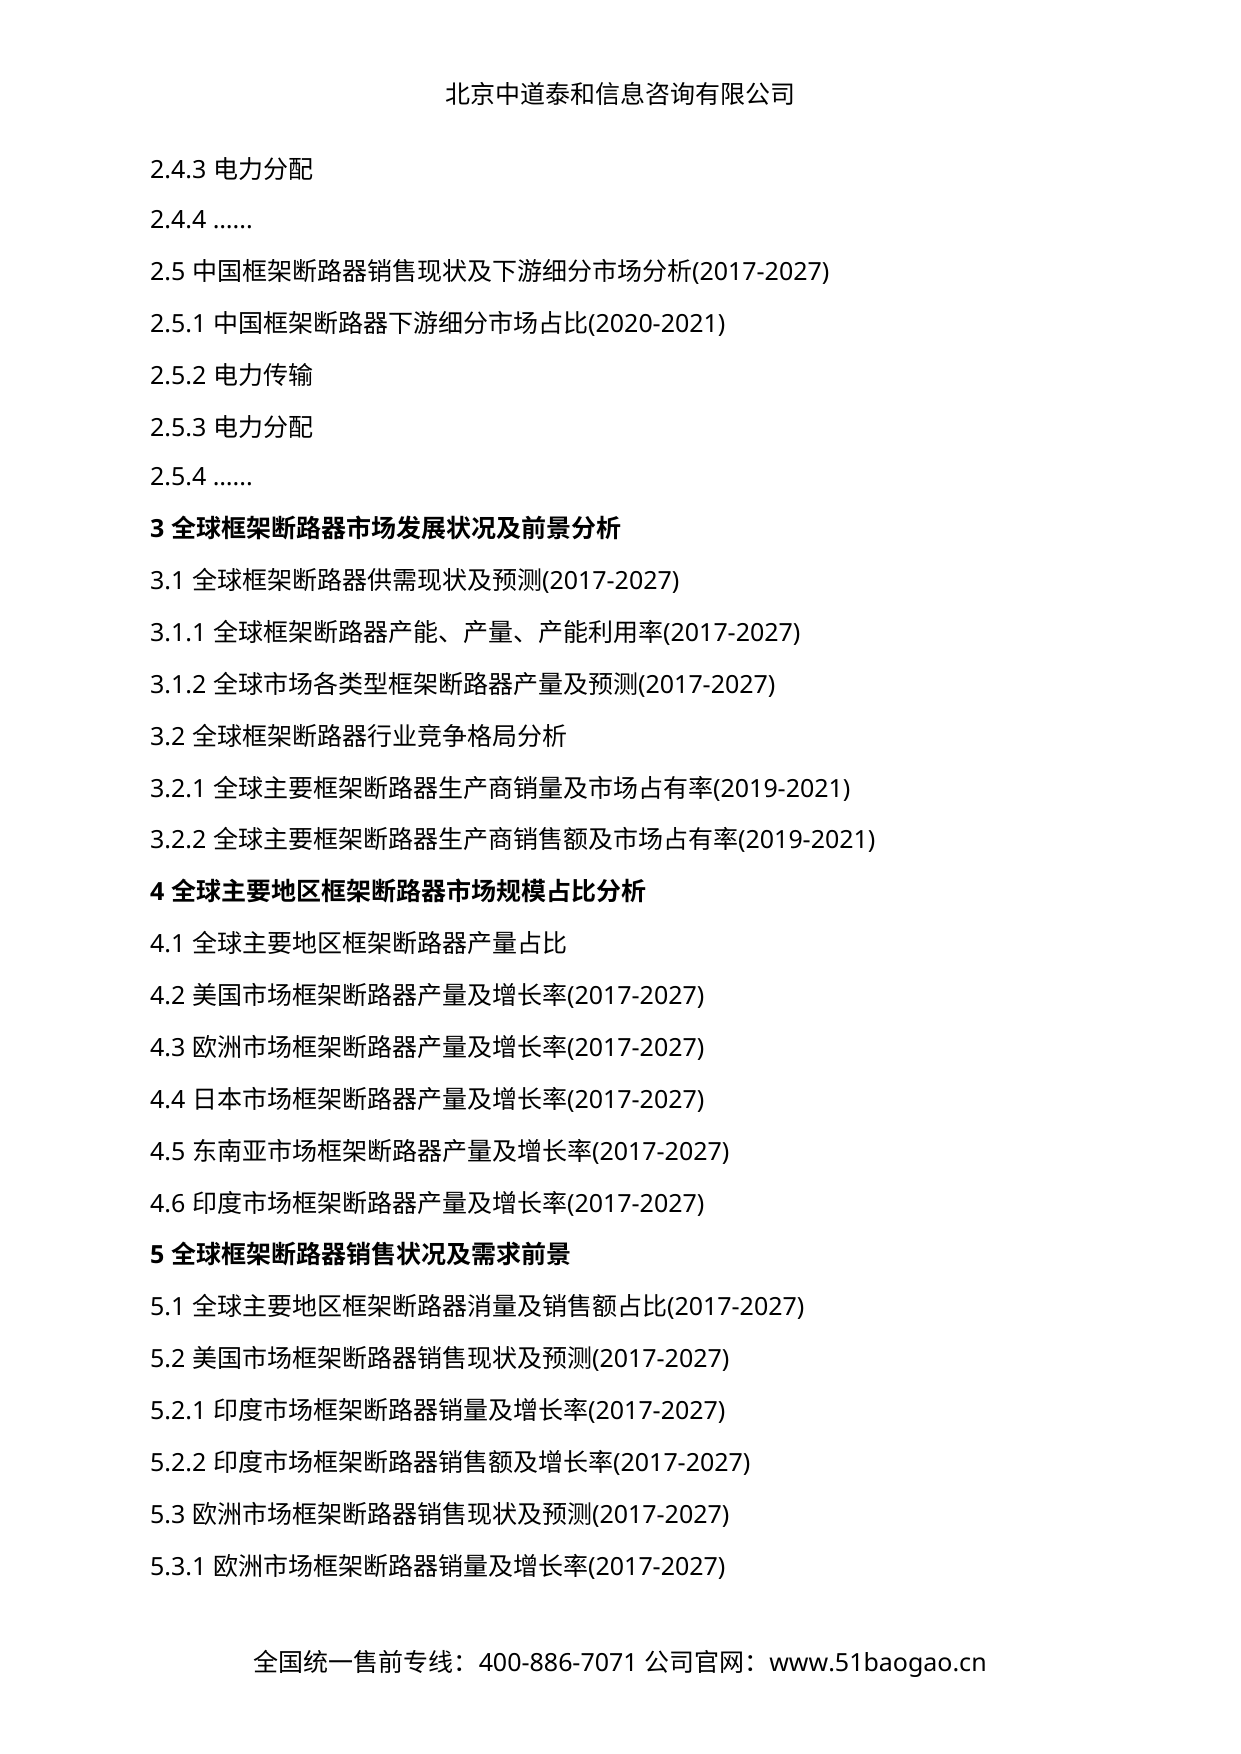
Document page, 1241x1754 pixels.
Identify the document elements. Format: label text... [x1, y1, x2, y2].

text 4.3 欧洲市场框架断路器产量及增长率(2017-2027) [150, 1027, 1090, 1064]
text 2.5.4 …... [150, 459, 1090, 493]
text 2.5 中国框架断路器销售现状及下游细分市场分析(2017-2027) [150, 252, 1090, 288]
text 3.2 全球框架断路器行业竞争格局分析 [150, 716, 1090, 752]
text 5.2.1 印度市场框架断路器销量及增长率(2017-2027) [150, 1391, 1090, 1427]
text 5 全球框架断路器销售状况及需求前景 [150, 1235, 1090, 1271]
text 4.2 美国市场框架断路器产量及增长率(2017-2027) [150, 976, 1090, 1012]
text 2.5.1 中国框架断路器下游细分市场占比(2020-2021) [150, 303, 1090, 340]
text 4.4 日本市场框架断路器产量及增长率(2017-2027) [150, 1079, 1090, 1116]
text 3 全球框架断路器市场发展状况及前景分析 [150, 509, 1090, 545]
text 3.2.1 全球主要框架断路器生产商销量及市场占有率(2019-2021) [150, 768, 1090, 804]
text 2.4.4 …... [150, 202, 1090, 236]
text 2.4.3 电力分配 [150, 150, 1090, 186]
text 4.5 东南亚市场框架断路器产量及增长率(2017-2027) [150, 1131, 1090, 1167]
text 3.1 全球框架断路器供需现状及预测(2017-2027) [150, 561, 1090, 597]
text 3.1.2 全球市场各类型框架断路器产量及预测(2017-2027) [150, 664, 1090, 701]
text 5.2 美国市场框架断路器销售现状及预测(2017-2027) [150, 1339, 1090, 1375]
text 5.2.2 印度市场框架断路器销售额及增长率(2017-2027) [150, 1442, 1090, 1479]
text 4.1 全球主要地区框架断路器产量占比 [150, 924, 1090, 960]
text 4.6 印度市场框架断路器产量及增长率(2017-2027) [150, 1183, 1090, 1219]
text 4 全球主要地区框架断路器市场规模占比分析 [150, 872, 1090, 908]
text 5.3 欧洲市场框架断路器销售现状及预测(2017-2027) [150, 1494, 1090, 1531]
text 2.5.2 电力传输 [150, 355, 1090, 392]
text 5.3.1 欧洲市场框架断路器销量及增长率(2017-2027) [150, 1546, 1090, 1582]
text 3.1.1 全球框架断路器产能、产量、产能利用率(2017-2027) [150, 612, 1090, 649]
text 5.1 全球主要地区框架断路器消量及销售额占比(2017-2027) [150, 1287, 1090, 1323]
text 2.5.3 电力分配 [150, 407, 1090, 443]
text 3.2.2 全球主要框架断路器生产商销售额及市场占有率(2019-2021) [150, 820, 1090, 856]
